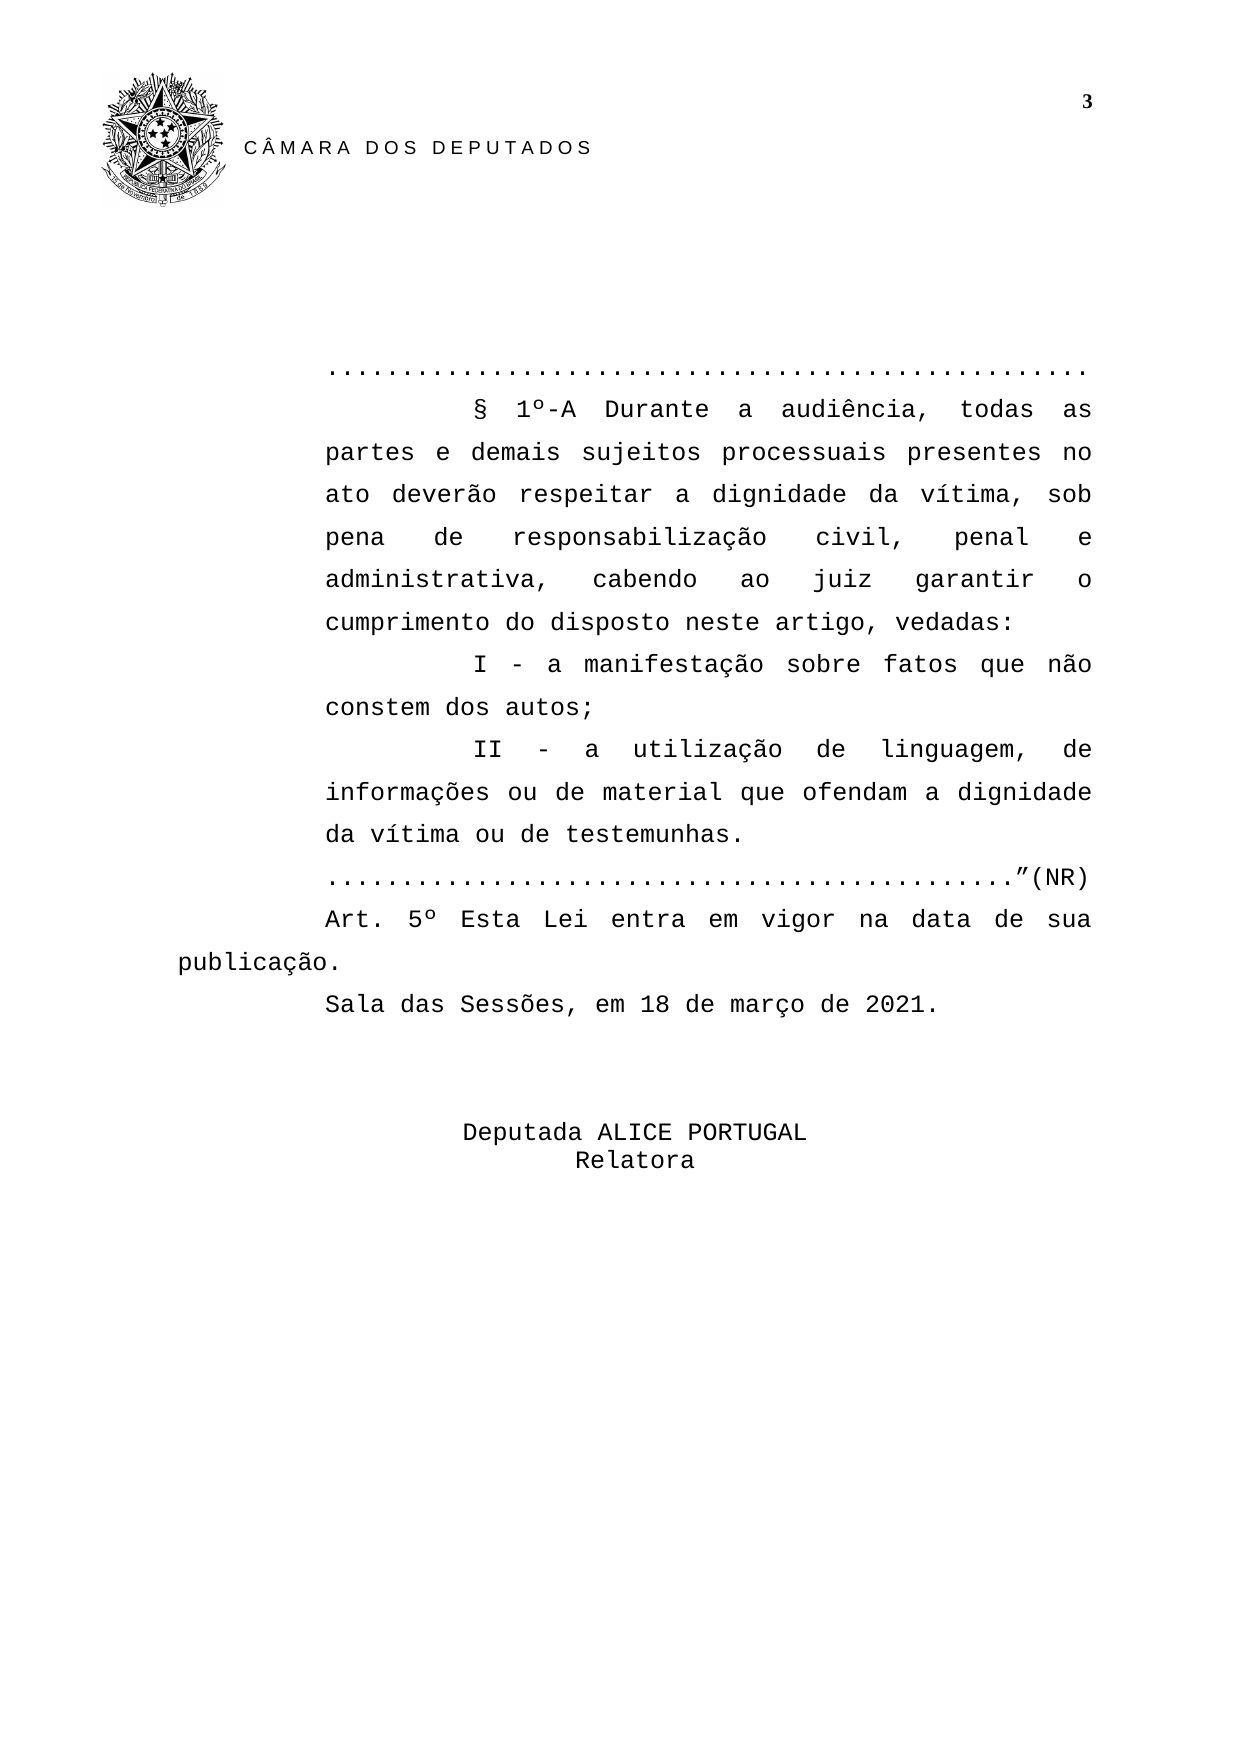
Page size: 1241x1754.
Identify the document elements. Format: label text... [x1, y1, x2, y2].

text ................................................... [325, 354, 1092, 383]
text I - a manifestação sobre fatos que não constem dos autos; [325, 652, 1092, 723]
text Deputada ALICE PORTUGAL [177, 1119, 1092, 1148]
text Relatora [177, 1148, 1092, 1176]
text § 1º-A Durante a audiência, todas as partes e demais sujeitos processuais presentes no ato deverão respeitar a dignidade da vítima, sob pena de responsabilização civil, penal e administrativa, cabendo ao juiz garantir o cumprimento do disposto neste artigo, vedadas: [325, 397, 1092, 638]
text Sala das Sessões, em 18 de março de 2021. [177, 992, 1092, 1020]
text Art. 5º Esta Lei entra em vigor na data de sua publicação. [177, 907, 1092, 978]
text ..............................................”(NR) [325, 864, 1092, 893]
picture [101, 72, 226, 207]
text II - a utilização de linguagem, de informações ou de material que ofendam a dignidade da vítima ou de testemunhas. [325, 737, 1092, 850]
